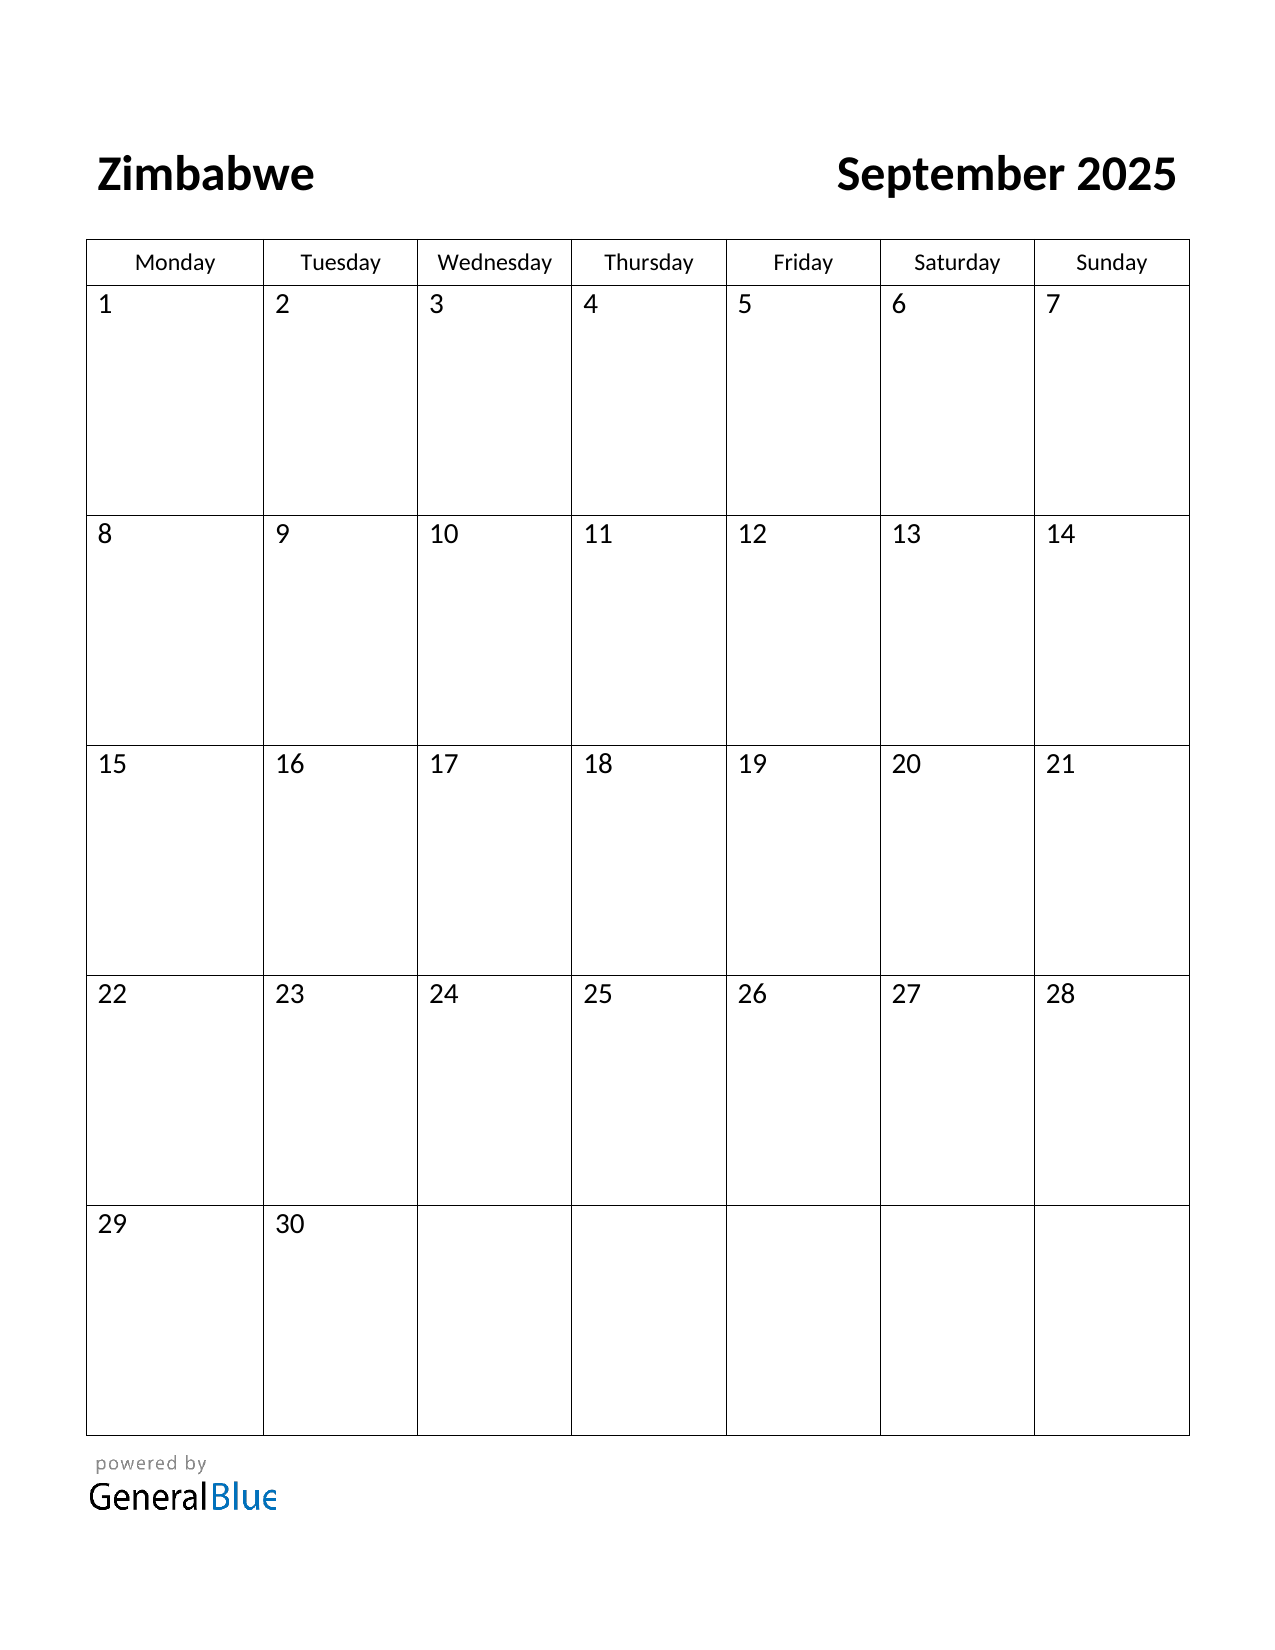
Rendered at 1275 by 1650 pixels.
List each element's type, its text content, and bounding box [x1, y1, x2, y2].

table_cell 16 [264, 746, 417, 778]
table_cell 5 [727, 286, 880, 318]
table_cell Monday [87, 240, 263, 284]
table_cell 23 [264, 976, 417, 1008]
table_cell [727, 318, 880, 514]
table_cell 17 [418, 746, 571, 778]
table_cell 29 [87, 1206, 263, 1238]
table_cell [572, 1206, 726, 1238]
table_cell 12 [727, 516, 880, 548]
table_cell 3 [418, 286, 571, 318]
table_cell [727, 548, 880, 744]
table_cell [572, 1238, 726, 1434]
table_cell 9 [264, 516, 417, 548]
table_cell [727, 1008, 880, 1204]
table_cell [87, 1238, 263, 1434]
table_cell 13 [881, 516, 1034, 548]
table_cell [1035, 778, 1189, 974]
table_cell [87, 1008, 263, 1204]
table_cell [881, 1206, 1034, 1238]
table_cell 27 [881, 976, 1034, 1008]
table_cell [727, 1238, 880, 1434]
table_cell Wednesday [418, 240, 571, 284]
table_cell [264, 548, 417, 744]
table_cell [1035, 548, 1189, 744]
table_cell 20 [881, 746, 1034, 778]
table_cell [572, 778, 726, 974]
table_cell 19 [727, 746, 880, 778]
table_cell [1035, 1206, 1189, 1238]
table_cell Tuesday [264, 240, 417, 284]
table_cell 14 [1035, 516, 1189, 548]
table_cell [87, 318, 263, 514]
table_cell 7 [1035, 286, 1189, 318]
table_cell [418, 1008, 571, 1204]
table_cell [881, 1008, 1034, 1204]
table_cell Sunday [1035, 240, 1189, 284]
table_cell [418, 318, 571, 514]
table_cell 1 [87, 286, 263, 318]
table_cell [881, 318, 1034, 514]
table_cell 2 [264, 286, 417, 318]
table_cell 24 [418, 976, 571, 1008]
table_cell [264, 318, 417, 514]
table_cell [1035, 1008, 1189, 1204]
table_cell Saturday [881, 240, 1034, 284]
table_cell [881, 1238, 1034, 1434]
table_cell Thursday [572, 240, 726, 284]
table_header September 2025 [572, 105, 1189, 239]
table_cell [1035, 1238, 1189, 1434]
table_cell 6 [881, 286, 1034, 318]
table_cell 28 [1035, 976, 1189, 1008]
table_cell [572, 318, 726, 514]
table_cell [572, 1008, 726, 1204]
table_cell 15 [87, 746, 263, 778]
table_cell [881, 778, 1034, 974]
table_cell [87, 778, 263, 974]
table_cell [418, 1238, 571, 1434]
table_cell [727, 1206, 880, 1238]
table_cell 4 [572, 286, 726, 318]
table_cell 26 [727, 976, 880, 1008]
table_cell 11 [572, 516, 726, 548]
table_cell [727, 778, 880, 974]
table_cell 10 [418, 516, 571, 548]
table_cell 8 [87, 516, 263, 548]
table_cell 18 [572, 746, 726, 778]
table_cell [264, 778, 417, 974]
table_cell 30 [264, 1206, 417, 1238]
table_cell [418, 1206, 571, 1238]
table_cell [264, 1008, 417, 1204]
table_cell [87, 548, 263, 744]
table_cell [86, 1436, 1189, 1534]
table_cell 22 [87, 976, 263, 1008]
table_cell [264, 1238, 417, 1434]
picture [88, 1452, 276, 1515]
table_header Zimbabwe [86, 105, 572, 239]
table_cell [572, 548, 726, 744]
table_cell 25 [572, 976, 726, 1008]
table_cell 21 [1035, 746, 1189, 778]
table_cell Friday [727, 240, 880, 284]
table_cell [418, 778, 571, 974]
table_cell [1035, 318, 1189, 514]
table_cell [418, 548, 571, 744]
table_cell [881, 548, 1034, 744]
